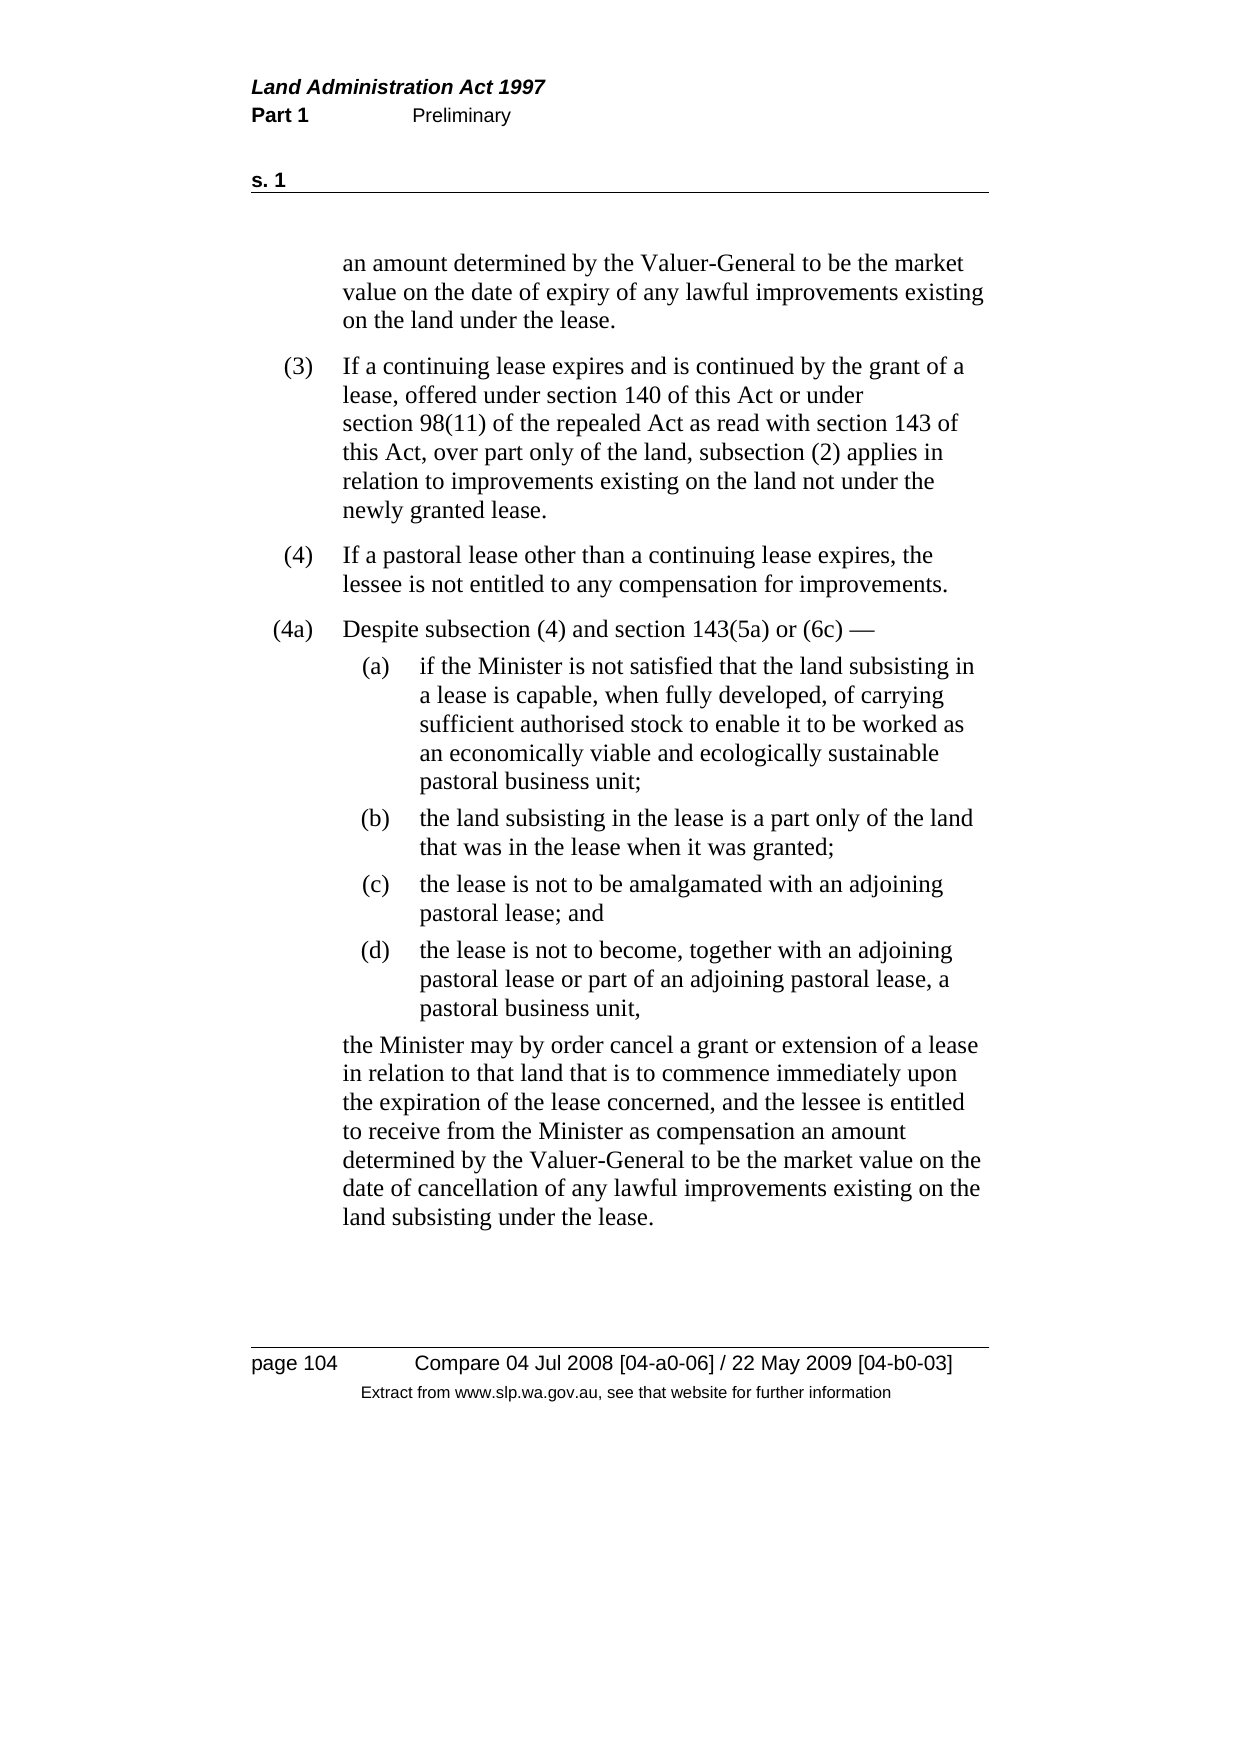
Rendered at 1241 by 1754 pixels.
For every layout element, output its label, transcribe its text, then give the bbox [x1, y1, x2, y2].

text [251, 248, 989, 334]
text (c) the lease is not to be amalgamated with an adjoining pastoral lease; and [251, 869, 989, 927]
text (4) If a pastoral lease other than a continuing lease expires, the lessee is not entitled to any compensation for improvements. [251, 540, 989, 598]
text (b) the land subsisting in the lease is a part only of the land that was in the lease when it was granted; [251, 803, 989, 861]
text the Minister may by order cancel a grant or extension of a lease in relation to that land that is to commence immediately upon the expiration of the lease concerned, and the lessee is entitled to receive from the Minister as compensation an amount determined by the Valuer-General to be the market value on the date of cancellation of any lawful improvements existing on the land subsisting under the lease. [251, 1030, 989, 1231]
text (a) if the Minister is not satisfied that the land subsisting in a lease is capable, when fully developed, of carrying sufficient authorised stock to enable it to be worked as an economically viable and ecologically sustainable pastoral business unit; [251, 651, 989, 795]
text (3) If a continuing lease expires and is continued by the grant of a lease, offered under section 140 of this Act or under section 98(11) of the repealed Act as read with section 143 of this Act, over part only of the land, subsection (2) applies in relation to improvements existing on the land not under the newly granted lease. [251, 351, 989, 523]
text (d) the lease is not to become, together with an adjoining pastoral lease or part of an adjoining pastoral lease, a pastoral business unit, [251, 935, 989, 1021]
text (4a) Despite subsection (4) and section 143(5a) or (6c) — [251, 614, 989, 643]
